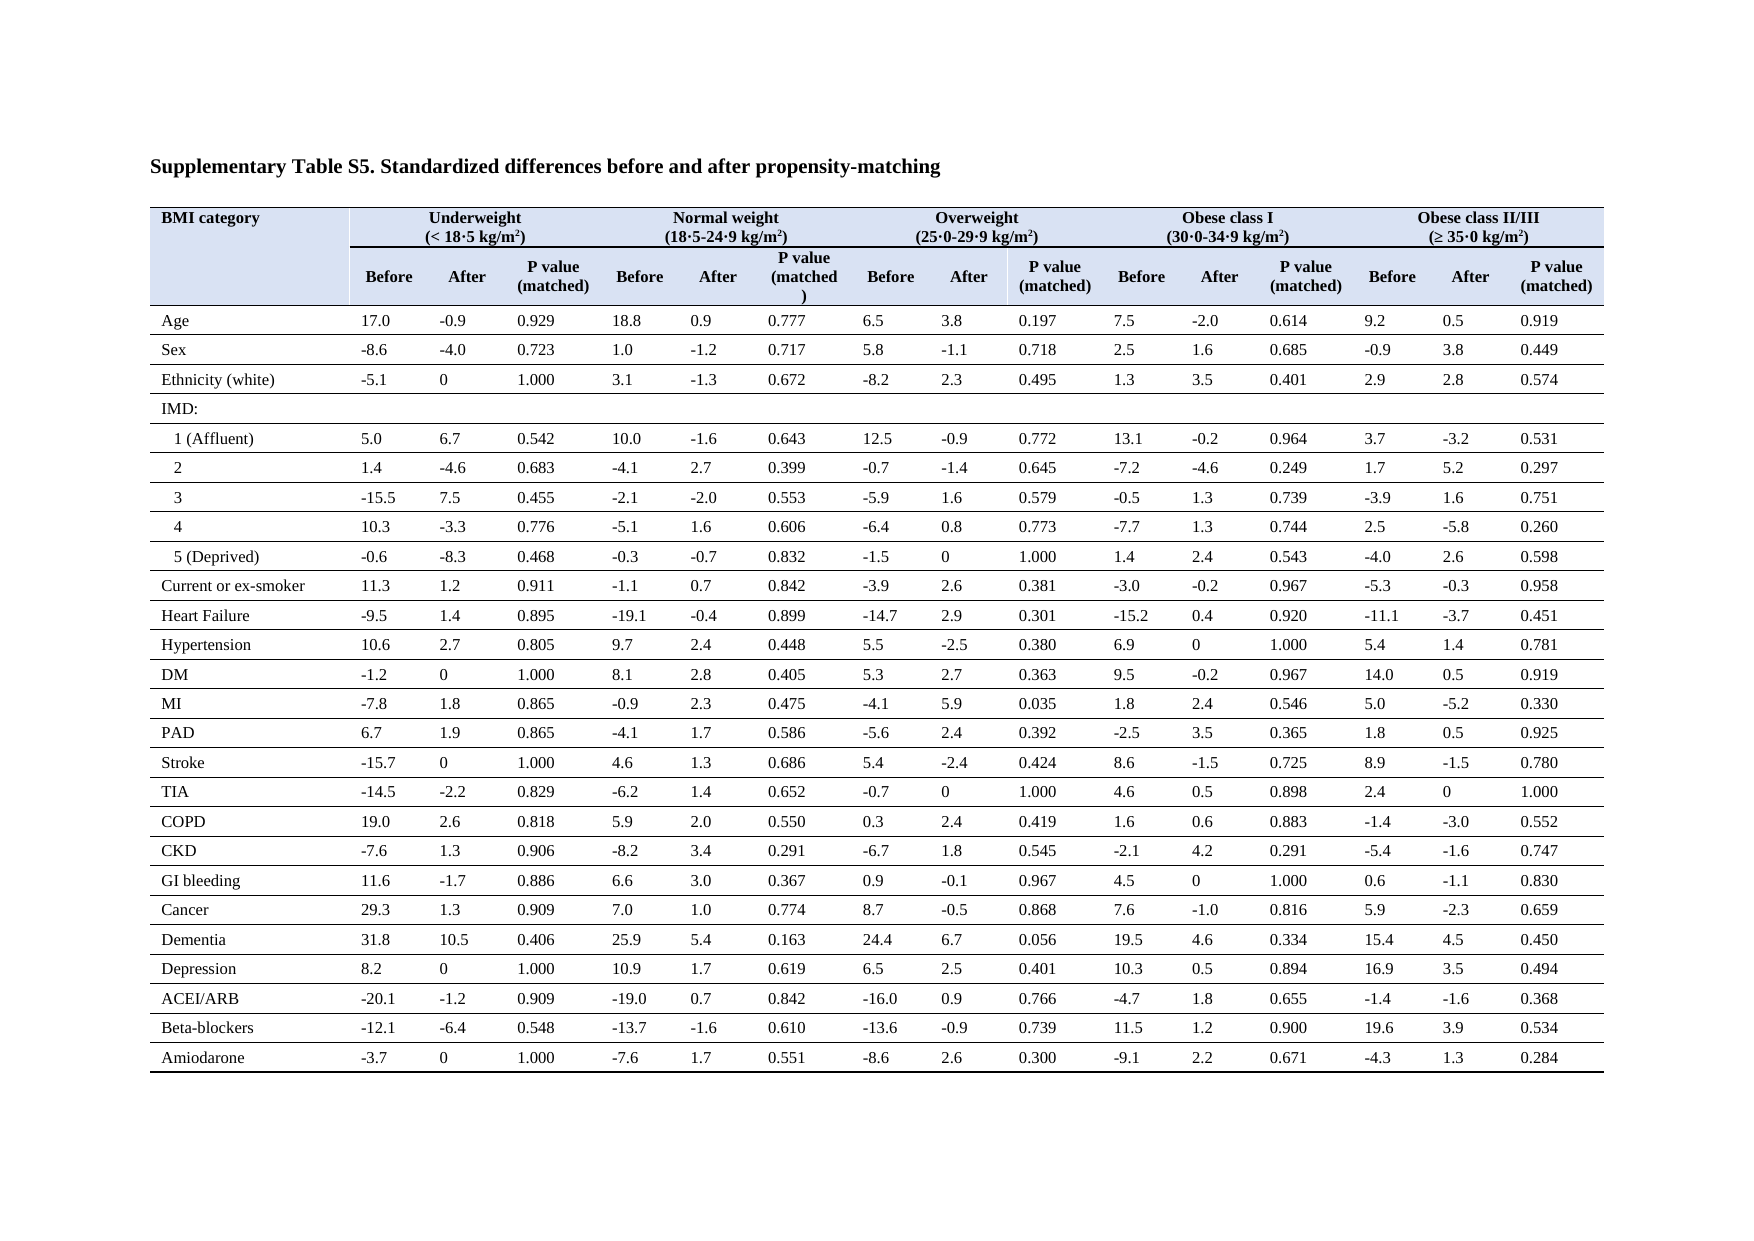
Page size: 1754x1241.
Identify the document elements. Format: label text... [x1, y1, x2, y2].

table_cell 0.619 [757, 955, 851, 983]
table_cell 0.842 [757, 984, 851, 1012]
table_cell 0.5 [1181, 955, 1258, 983]
table_cell 1.4 [679, 778, 757, 806]
table_cell 0.401 [1008, 955, 1102, 983]
table_cell P value (matched) [506, 248, 601, 305]
table_cell 0.958 [1509, 571, 1604, 600]
table_cell -1.1 [930, 335, 1007, 364]
table_cell 1.4 [1431, 630, 1509, 659]
table_cell -1.1 [1431, 866, 1509, 894]
table_cell 8.2 [350, 955, 428, 983]
table_cell 2.4 [930, 719, 1007, 747]
table_cell -1.0 [1181, 896, 1258, 924]
table_cell 0.449 [1509, 335, 1604, 364]
table_cell 0.291 [1258, 837, 1353, 865]
table_cell 2.4 [1181, 542, 1258, 570]
table_cell 0.925 [1509, 719, 1604, 747]
table_cell 5 (Deprived) [150, 542, 349, 570]
table_cell 1.3 [428, 837, 506, 865]
table_cell 0.606 [757, 512, 851, 541]
table_cell 2.3 [930, 365, 1007, 393]
table_cell 7.0 [601, 896, 679, 924]
table_cell -0.2 [1181, 660, 1258, 688]
table_cell -1.6 [1431, 837, 1509, 865]
table_cell Before [1353, 248, 1431, 305]
table_header Obese class II/III (≥ 35·0 kg/m2) [1353, 208, 1604, 246]
table_cell -8.2 [851, 365, 930, 393]
table_cell -0.9 [930, 1014, 1007, 1042]
table_cell 2.2 [1181, 1043, 1258, 1071]
table_cell 2.6 [428, 807, 506, 836]
table_cell [350, 394, 428, 423]
table_cell 0 [930, 778, 1007, 806]
table_cell 1.8 [930, 837, 1007, 865]
table_cell -8.2 [601, 837, 679, 865]
table_cell 5.5 [851, 630, 930, 659]
table_cell 0.553 [757, 483, 851, 511]
table_cell -0.2 [1181, 571, 1258, 600]
table_cell -0.9 [428, 306, 506, 334]
table_cell Before [1102, 248, 1181, 305]
table_cell -9.5 [350, 601, 428, 629]
table_cell -0.3 [601, 542, 679, 570]
table_cell -3.7 [350, 1043, 428, 1071]
table_cell -1.2 [679, 335, 757, 364]
table_cell 14.0 [1353, 660, 1431, 688]
table_cell 19.0 [350, 807, 428, 836]
table_cell 0.911 [506, 571, 601, 600]
table_cell 9.2 [1353, 306, 1431, 334]
table_cell IMD: [150, 394, 349, 423]
table_cell -6.2 [601, 778, 679, 806]
table_cell 0.543 [1258, 542, 1353, 570]
table_cell -2.2 [428, 778, 506, 806]
table_cell 0.777 [757, 306, 851, 334]
table_cell 6.7 [930, 925, 1007, 953]
table_cell -1.7 [428, 866, 506, 894]
table_cell 0.448 [757, 630, 851, 659]
table_cell 1.3 [679, 748, 757, 777]
table_cell 0.475 [757, 689, 851, 718]
table_cell After [930, 248, 1007, 305]
table_cell CKD [150, 837, 349, 865]
table_cell 2.3 [679, 689, 757, 718]
table_cell [1509, 394, 1604, 423]
table_cell 0.909 [506, 896, 601, 924]
table_cell 10.3 [350, 512, 428, 541]
table_cell 1.9 [428, 719, 506, 747]
table_cell 0.919 [1509, 660, 1604, 688]
table_cell -3.9 [851, 571, 930, 600]
table_cell 0 [428, 1043, 506, 1071]
table_cell 3.1 [601, 365, 679, 393]
table_cell 0.260 [1509, 512, 1604, 541]
table_cell 0.399 [757, 453, 851, 482]
table_cell 0.652 [757, 778, 851, 806]
table_cell -2.1 [1102, 837, 1181, 865]
table_cell 0.739 [1008, 1014, 1102, 1042]
table_cell 0.865 [506, 719, 601, 747]
table_cell [679, 394, 757, 423]
table_cell 2.6 [930, 1043, 1007, 1071]
table_cell 9.7 [601, 630, 679, 659]
table_cell 0.163 [757, 925, 851, 953]
table_cell 0 [930, 542, 1007, 570]
table_cell 0.895 [506, 601, 601, 629]
table_cell 0.683 [506, 453, 601, 482]
table_cell Stroke [150, 748, 349, 777]
table_cell -15.5 [350, 483, 428, 511]
table_cell 1.8 [1353, 719, 1431, 747]
table_cell 0.301 [1008, 601, 1102, 629]
table_cell -0.4 [679, 601, 757, 629]
table_cell 31.8 [350, 925, 428, 953]
table_cell 0.744 [1258, 512, 1353, 541]
table_cell 0.899 [757, 601, 851, 629]
table_cell 0.451 [1509, 601, 1604, 629]
table_cell 18.8 [601, 306, 679, 334]
table_cell 0.672 [757, 365, 851, 393]
table_cell -1.6 [679, 1014, 757, 1042]
table_cell 5.2 [1431, 453, 1509, 482]
table_cell -14.7 [851, 601, 930, 629]
table_cell 0.967 [1008, 866, 1102, 894]
table_cell 0.546 [1258, 689, 1353, 718]
table_cell -3.3 [428, 512, 506, 541]
table_cell [851, 394, 930, 423]
table_cell -4.3 [1353, 1043, 1431, 1071]
table_cell 0.367 [757, 866, 851, 894]
table_cell 1.3 [428, 896, 506, 924]
table_cell 0.886 [506, 866, 601, 894]
table_cell 0.776 [506, 512, 601, 541]
table_cell 1.4 [428, 601, 506, 629]
table_cell Before [350, 248, 428, 305]
table_cell 0.643 [757, 424, 851, 452]
table_cell 0.717 [757, 335, 851, 364]
table_cell 0.035 [1008, 689, 1102, 718]
table_cell 4.6 [1181, 925, 1258, 953]
table_cell 0.291 [757, 837, 851, 865]
table_cell -1.6 [679, 424, 757, 452]
table_cell MI [150, 689, 349, 718]
table_cell 0.598 [1509, 542, 1604, 570]
table_cell 1.3 [1181, 512, 1258, 541]
table_cell 1.000 [1258, 866, 1353, 894]
table_cell 0.334 [1258, 925, 1353, 953]
table_cell 8.9 [1353, 748, 1431, 777]
table_cell -4.1 [601, 719, 679, 747]
table_cell 1.3 [1102, 365, 1181, 393]
table_cell -1.2 [428, 984, 506, 1012]
table_cell Hypertension [150, 630, 349, 659]
table_cell 3 [150, 483, 349, 511]
table_cell 3.9 [1431, 1014, 1509, 1042]
table_cell 0.898 [1258, 778, 1353, 806]
table_cell After [679, 248, 757, 305]
table_cell Beta-blockers [150, 1014, 349, 1042]
table_cell 24.4 [851, 925, 930, 953]
table_cell 25.9 [601, 925, 679, 953]
table_cell 0.781 [1509, 630, 1604, 659]
table_cell -4.7 [1102, 984, 1181, 1012]
table_cell 2.6 [930, 571, 1007, 600]
table_cell 0.920 [1258, 601, 1353, 629]
table_cell 0.747 [1509, 837, 1604, 865]
table_cell 1.000 [506, 660, 601, 688]
table_cell 1.6 [1181, 335, 1258, 364]
table_cell 5.4 [679, 925, 757, 953]
table_cell 2.7 [930, 660, 1007, 688]
table_cell -4.6 [428, 453, 506, 482]
table_cell 8.1 [601, 660, 679, 688]
table_cell PAD [150, 719, 349, 747]
table_cell 1.6 [1431, 483, 1509, 511]
table_cell Cancer [150, 896, 349, 924]
table_cell [757, 394, 851, 423]
table_cell -0.7 [851, 453, 930, 482]
table_cell -7.7 [1102, 512, 1181, 541]
table_cell 0.614 [1258, 306, 1353, 334]
table_cell 0.774 [757, 896, 851, 924]
table_cell 0.725 [1258, 748, 1353, 777]
table_cell -5.1 [601, 512, 679, 541]
table_cell 3.7 [1353, 424, 1431, 452]
table_cell -1.4 [1353, 807, 1431, 836]
table_cell 12.5 [851, 424, 930, 452]
table_cell 0.816 [1258, 896, 1353, 924]
table_cell -0.7 [679, 542, 757, 570]
table_cell 0.964 [1258, 424, 1353, 452]
table_cell 0.8 [930, 512, 1007, 541]
table_cell 10.0 [601, 424, 679, 452]
table_cell 1.000 [1509, 778, 1604, 806]
table_cell 0.718 [1008, 335, 1102, 364]
table_cell 0.671 [1258, 1043, 1353, 1071]
table_cell 13.1 [1102, 424, 1181, 452]
table_cell 0.495 [1008, 365, 1102, 393]
table_cell -2.5 [930, 630, 1007, 659]
table_cell 0.586 [757, 719, 851, 747]
table_cell -5.1 [350, 365, 428, 393]
table_cell 2.4 [1181, 689, 1258, 718]
table_cell 0.829 [506, 778, 601, 806]
table_cell 2.7 [428, 630, 506, 659]
table_cell 1.000 [506, 1043, 601, 1071]
table_header Underweight (< 18·5 kg/m2) [350, 208, 601, 246]
table_cell 0.297 [1509, 453, 1604, 482]
table_cell -19.1 [601, 601, 679, 629]
table_cell -5.9 [851, 483, 930, 511]
table_cell 0.574 [1509, 365, 1604, 393]
table_cell -15.7 [350, 748, 428, 777]
table_cell 15.4 [1353, 925, 1431, 953]
table_cell 0.550 [757, 807, 851, 836]
table_cell 7.5 [428, 483, 506, 511]
table_cell -3.7 [1431, 601, 1509, 629]
table_cell -2.0 [1181, 306, 1258, 334]
table_cell 1.000 [506, 748, 601, 777]
table_cell 6.5 [851, 306, 930, 334]
table_cell 3.0 [679, 866, 757, 894]
table_cell 1.4 [1102, 542, 1181, 570]
table_cell 0 [428, 365, 506, 393]
table_cell 0.5 [1431, 306, 1509, 334]
table_cell 6.7 [350, 719, 428, 747]
table_cell 1.6 [930, 483, 1007, 511]
table_cell -4.0 [428, 335, 506, 364]
table_cell 0.450 [1509, 925, 1604, 953]
table_cell 0.865 [506, 689, 601, 718]
table_cell 1.7 [679, 1043, 757, 1071]
table_cell 0.9 [930, 984, 1007, 1012]
table_cell 0.906 [506, 837, 601, 865]
table_cell 0.4 [1181, 601, 1258, 629]
table_cell GI bleeding [150, 866, 349, 894]
table_cell 0.685 [1258, 335, 1353, 364]
table_cell 1.000 [1008, 542, 1102, 570]
table_cell 0 [1431, 778, 1509, 806]
table_cell -13.7 [601, 1014, 679, 1042]
table_cell 0.830 [1509, 866, 1604, 894]
table_cell -0.5 [930, 896, 1007, 924]
table_header Obese class I (30·0-34·9 kg/m2) [1102, 208, 1353, 246]
table_cell -8.6 [350, 335, 428, 364]
table_cell 1.0 [679, 896, 757, 924]
table_cell 0.610 [757, 1014, 851, 1042]
table_cell 0 [428, 660, 506, 688]
table_cell 1.000 [1258, 630, 1353, 659]
table_cell -5.3 [1353, 571, 1431, 600]
table_cell Current or ex-smoker [150, 571, 349, 600]
table_cell 0.249 [1258, 453, 1353, 482]
table_cell P value (matched) [757, 248, 851, 305]
table_cell Sex [150, 335, 349, 364]
table_cell 2.4 [930, 807, 1007, 836]
table_cell Ethnicity (white) [150, 365, 349, 393]
table_cell 0.551 [757, 1043, 851, 1071]
table_cell [930, 394, 1007, 423]
table_cell 11.5 [1102, 1014, 1181, 1042]
table_cell 0.9 [679, 306, 757, 334]
table_cell 1.2 [1181, 1014, 1258, 1042]
table_cell 5.9 [601, 807, 679, 836]
table_cell [1181, 394, 1258, 423]
table_cell 4.5 [1431, 925, 1509, 953]
table_cell -2.3 [1431, 896, 1509, 924]
table_cell 0.773 [1008, 512, 1102, 541]
table_cell 2.6 [1431, 542, 1509, 570]
table_cell -0.7 [851, 778, 930, 806]
table_cell -1.4 [1353, 984, 1431, 1012]
table_cell -15.2 [1102, 601, 1181, 629]
table_cell 0.5 [1431, 719, 1509, 747]
table_cell [1353, 394, 1431, 423]
table_cell 5.0 [350, 424, 428, 452]
table_cell 0.579 [1008, 483, 1102, 511]
table_cell ACEI/ARB [150, 984, 349, 1012]
table_cell -5.4 [1353, 837, 1431, 865]
table_cell 1.8 [1181, 984, 1258, 1012]
table_cell P value (matched) [1008, 248, 1102, 305]
table_cell 0.7 [679, 984, 757, 1012]
table_cell 0.818 [506, 807, 601, 836]
table_cell [1431, 394, 1509, 423]
table_cell 5.9 [1353, 896, 1431, 924]
table_cell 0 [1181, 630, 1258, 659]
table_cell -1.5 [1431, 748, 1509, 777]
table_cell 3.5 [1431, 955, 1509, 983]
table_cell -8.6 [851, 1043, 930, 1071]
table_cell 0.655 [1258, 984, 1353, 1012]
table_cell -2.0 [679, 483, 757, 511]
table_cell 0 [428, 955, 506, 983]
table_cell 0.468 [506, 542, 601, 570]
table_cell 19.6 [1353, 1014, 1431, 1042]
table_cell -11.1 [1353, 601, 1431, 629]
table_cell -12.1 [350, 1014, 428, 1042]
table_cell 5.0 [1353, 689, 1431, 718]
table_cell 0.392 [1008, 719, 1102, 747]
table_cell 4 [150, 512, 349, 541]
table_cell 11.6 [350, 866, 428, 894]
table_cell 2.8 [679, 660, 757, 688]
table_cell 0.723 [506, 335, 601, 364]
table_cell 5.9 [930, 689, 1007, 718]
table_cell 0.894 [1258, 955, 1353, 983]
table_cell [428, 394, 506, 423]
table_cell -1.3 [679, 365, 757, 393]
table_cell 2.4 [1353, 778, 1431, 806]
table_cell 1.000 [506, 955, 601, 983]
table_cell 0.363 [1008, 660, 1102, 688]
table_cell 0.6 [1353, 866, 1431, 894]
table_cell 0.545 [1008, 837, 1102, 865]
table_cell 6.9 [1102, 630, 1181, 659]
table_cell 1.7 [679, 719, 757, 747]
table_cell 16.9 [1353, 955, 1431, 983]
table_cell -1.1 [601, 571, 679, 600]
table_cell 0.645 [1008, 453, 1102, 482]
subtitle Supplementary Table S5. Standardized differences before and after propensity-matching [150, 154, 1604, 178]
table_cell -1.4 [930, 453, 1007, 482]
table_cell Depression [150, 955, 349, 983]
table_cell -16.0 [851, 984, 930, 1012]
table_cell 1 (Affluent) [150, 424, 349, 452]
table_cell 0.6 [1181, 807, 1258, 836]
table_cell -4.6 [1181, 453, 1258, 482]
table_cell 3.4 [679, 837, 757, 865]
table_cell -5.8 [1431, 512, 1509, 541]
table_cell 10.3 [1102, 955, 1181, 983]
table_cell 1.4 [350, 453, 428, 482]
table_cell 0.929 [506, 306, 601, 334]
table_cell 0.424 [1008, 748, 1102, 777]
table_cell -4.1 [601, 453, 679, 482]
table_header BMI category [150, 208, 349, 246]
table_cell 2 [150, 453, 349, 482]
table_cell 17.0 [350, 306, 428, 334]
table_cell 0.455 [506, 483, 601, 511]
table_cell 4.2 [1181, 837, 1258, 865]
table_cell Heart Failure [150, 601, 349, 629]
table_cell [601, 394, 679, 423]
table_cell 8.7 [851, 896, 930, 924]
table_cell 1.2 [428, 571, 506, 600]
table_cell 0.780 [1509, 748, 1604, 777]
table_cell -0.2 [1181, 424, 1258, 452]
table_cell 0.5 [1181, 778, 1258, 806]
table_cell -6.4 [428, 1014, 506, 1042]
table_cell 4.5 [1102, 866, 1181, 894]
table_cell 1.0 [601, 335, 679, 364]
table_cell 0.056 [1008, 925, 1102, 953]
table_cell 0.365 [1258, 719, 1353, 747]
table_cell -4.1 [851, 689, 930, 718]
table_cell 1.7 [1353, 453, 1431, 482]
table_cell 0.967 [1258, 660, 1353, 688]
table_cell 0.772 [1008, 424, 1102, 452]
table_cell P value (matched) [1509, 248, 1604, 305]
table_cell 0.405 [757, 660, 851, 688]
table_cell 4.6 [601, 748, 679, 777]
table_cell 0 [428, 748, 506, 777]
table_cell 1.7 [679, 955, 757, 983]
table_header Normal weight (18·5-24·9 kg/m2) [601, 208, 851, 246]
table_cell -0.1 [930, 866, 1007, 894]
table_cell 1.000 [1008, 778, 1102, 806]
table_cell 0.3 [851, 807, 930, 836]
table_cell After [428, 248, 506, 305]
table_cell -2.5 [1102, 719, 1181, 747]
table_cell 0.534 [1509, 1014, 1604, 1042]
table_cell 0.419 [1008, 807, 1102, 836]
table_cell -1.5 [1181, 748, 1258, 777]
table_cell -6.7 [851, 837, 930, 865]
table_cell -0.9 [1353, 335, 1431, 364]
table_cell 0.766 [1008, 984, 1102, 1012]
table_cell 0.739 [1258, 483, 1353, 511]
table_cell 0.868 [1008, 896, 1102, 924]
table_cell 0.401 [1258, 365, 1353, 393]
table_cell 8.6 [1102, 748, 1181, 777]
table_cell 0.900 [1258, 1014, 1353, 1042]
table_cell -1.6 [1431, 984, 1509, 1012]
table_cell -7.2 [1102, 453, 1181, 482]
table_cell -0.5 [1102, 483, 1181, 511]
table_cell 0.919 [1509, 306, 1604, 334]
table_cell Age [150, 306, 349, 334]
table_cell 0.531 [1509, 424, 1604, 452]
table_cell 0.909 [506, 984, 601, 1012]
table_cell -3.0 [1431, 807, 1509, 836]
table_cell -0.3 [1431, 571, 1509, 600]
table_cell [150, 246, 349, 305]
table_cell -9.1 [1102, 1043, 1181, 1071]
table_cell 0.751 [1509, 483, 1604, 511]
table_cell DM [150, 660, 349, 688]
table_cell 0.284 [1509, 1043, 1604, 1071]
table_cell 0.883 [1258, 807, 1353, 836]
table_cell 4.6 [1102, 778, 1181, 806]
table_cell -3.2 [1431, 424, 1509, 452]
table_cell -14.5 [350, 778, 428, 806]
table_cell -1.2 [350, 660, 428, 688]
table_cell 2.4 [679, 630, 757, 659]
table_cell 29.3 [350, 896, 428, 924]
table_cell 0.5 [1431, 660, 1509, 688]
table_cell 1.8 [428, 689, 506, 718]
table_cell 0.805 [506, 630, 601, 659]
table_cell -0.9 [601, 689, 679, 718]
table_cell -19.0 [601, 984, 679, 1012]
table_cell -8.3 [428, 542, 506, 570]
table_cell COPD [150, 807, 349, 836]
table_cell 0.842 [757, 571, 851, 600]
table_cell -0.9 [930, 424, 1007, 452]
table_cell 3.8 [930, 306, 1007, 334]
table_cell 5.4 [851, 748, 930, 777]
table_cell After [1181, 248, 1258, 305]
table_cell Amiodarone [150, 1043, 349, 1071]
table_cell 1.3 [1431, 1043, 1509, 1071]
table_cell 5.3 [851, 660, 930, 688]
table_cell 0.548 [506, 1014, 601, 1042]
table_cell Before [601, 248, 679, 305]
table_cell -7.6 [350, 837, 428, 865]
table_cell 2.5 [1102, 335, 1181, 364]
table_cell 2.9 [930, 601, 1007, 629]
table_cell 11.3 [350, 571, 428, 600]
table_cell -13.6 [851, 1014, 930, 1042]
table_cell 2.7 [679, 453, 757, 482]
table_cell 0.552 [1509, 807, 1604, 836]
table_cell 1.3 [1181, 483, 1258, 511]
table_cell 19.5 [1102, 925, 1181, 953]
table_cell 1.6 [679, 512, 757, 541]
table_cell -3.0 [1102, 571, 1181, 600]
table_cell 0.659 [1509, 896, 1604, 924]
table_cell 0.832 [757, 542, 851, 570]
table_cell 7.5 [1102, 306, 1181, 334]
table_cell 6.6 [601, 866, 679, 894]
table_cell 9.5 [1102, 660, 1181, 688]
table_cell 3.5 [1181, 719, 1258, 747]
table_cell -4.0 [1353, 542, 1431, 570]
table_cell TIA [150, 778, 349, 806]
table_cell 0.381 [1008, 571, 1102, 600]
table_cell 0.494 [1509, 955, 1604, 983]
table_cell -7.6 [601, 1043, 679, 1071]
table_cell 10.5 [428, 925, 506, 953]
table_cell 3.8 [1431, 335, 1509, 364]
table_cell 0.9 [851, 866, 930, 894]
table_cell 2.8 [1431, 365, 1509, 393]
table_cell -2.4 [930, 748, 1007, 777]
table_cell 0.406 [506, 925, 601, 953]
table_cell [1008, 394, 1102, 423]
table_cell 6.5 [851, 955, 930, 983]
table_cell 0 [1181, 866, 1258, 894]
table_cell -3.9 [1353, 483, 1431, 511]
table_cell Before [851, 248, 930, 305]
table_cell -7.8 [350, 689, 428, 718]
table_cell 0.380 [1008, 630, 1102, 659]
table_cell -20.1 [350, 984, 428, 1012]
table_cell [1258, 394, 1353, 423]
table_cell 0.7 [679, 571, 757, 600]
table_cell -6.4 [851, 512, 930, 541]
table_cell 0.686 [757, 748, 851, 777]
table_cell 7.6 [1102, 896, 1181, 924]
table_cell P value (matched) [1258, 248, 1353, 305]
table_cell -2.1 [601, 483, 679, 511]
table_cell 0.300 [1008, 1043, 1102, 1071]
table_cell After [1431, 248, 1509, 305]
table_cell 1.8 [1102, 689, 1181, 718]
table_header Overweight (25·0-29·9 kg/m2) [851, 208, 1102, 246]
table_cell 1.6 [1102, 807, 1181, 836]
table_cell 0.330 [1509, 689, 1604, 718]
table_cell 2.0 [679, 807, 757, 836]
table_cell 1.000 [506, 365, 601, 393]
table_cell 0.197 [1008, 306, 1102, 334]
table_cell 6.7 [428, 424, 506, 452]
table_cell 10.6 [350, 630, 428, 659]
table_cell -5.2 [1431, 689, 1509, 718]
table_cell -0.6 [350, 542, 428, 570]
table_cell Dementia [150, 925, 349, 953]
table_cell 0.542 [506, 424, 601, 452]
table_cell -5.6 [851, 719, 930, 747]
table_cell 0.368 [1509, 984, 1604, 1012]
table_cell -1.5 [851, 542, 930, 570]
table_cell 2.9 [1353, 365, 1431, 393]
table_cell 3.5 [1181, 365, 1258, 393]
table_cell 5.8 [851, 335, 930, 364]
table_cell 2.5 [930, 955, 1007, 983]
table_cell 2.5 [1353, 512, 1431, 541]
table_cell 0.967 [1258, 571, 1353, 600]
table_cell 5.4 [1353, 630, 1431, 659]
table_cell [1102, 394, 1181, 423]
table_cell 10.9 [601, 955, 679, 983]
table_cell [506, 394, 601, 423]
